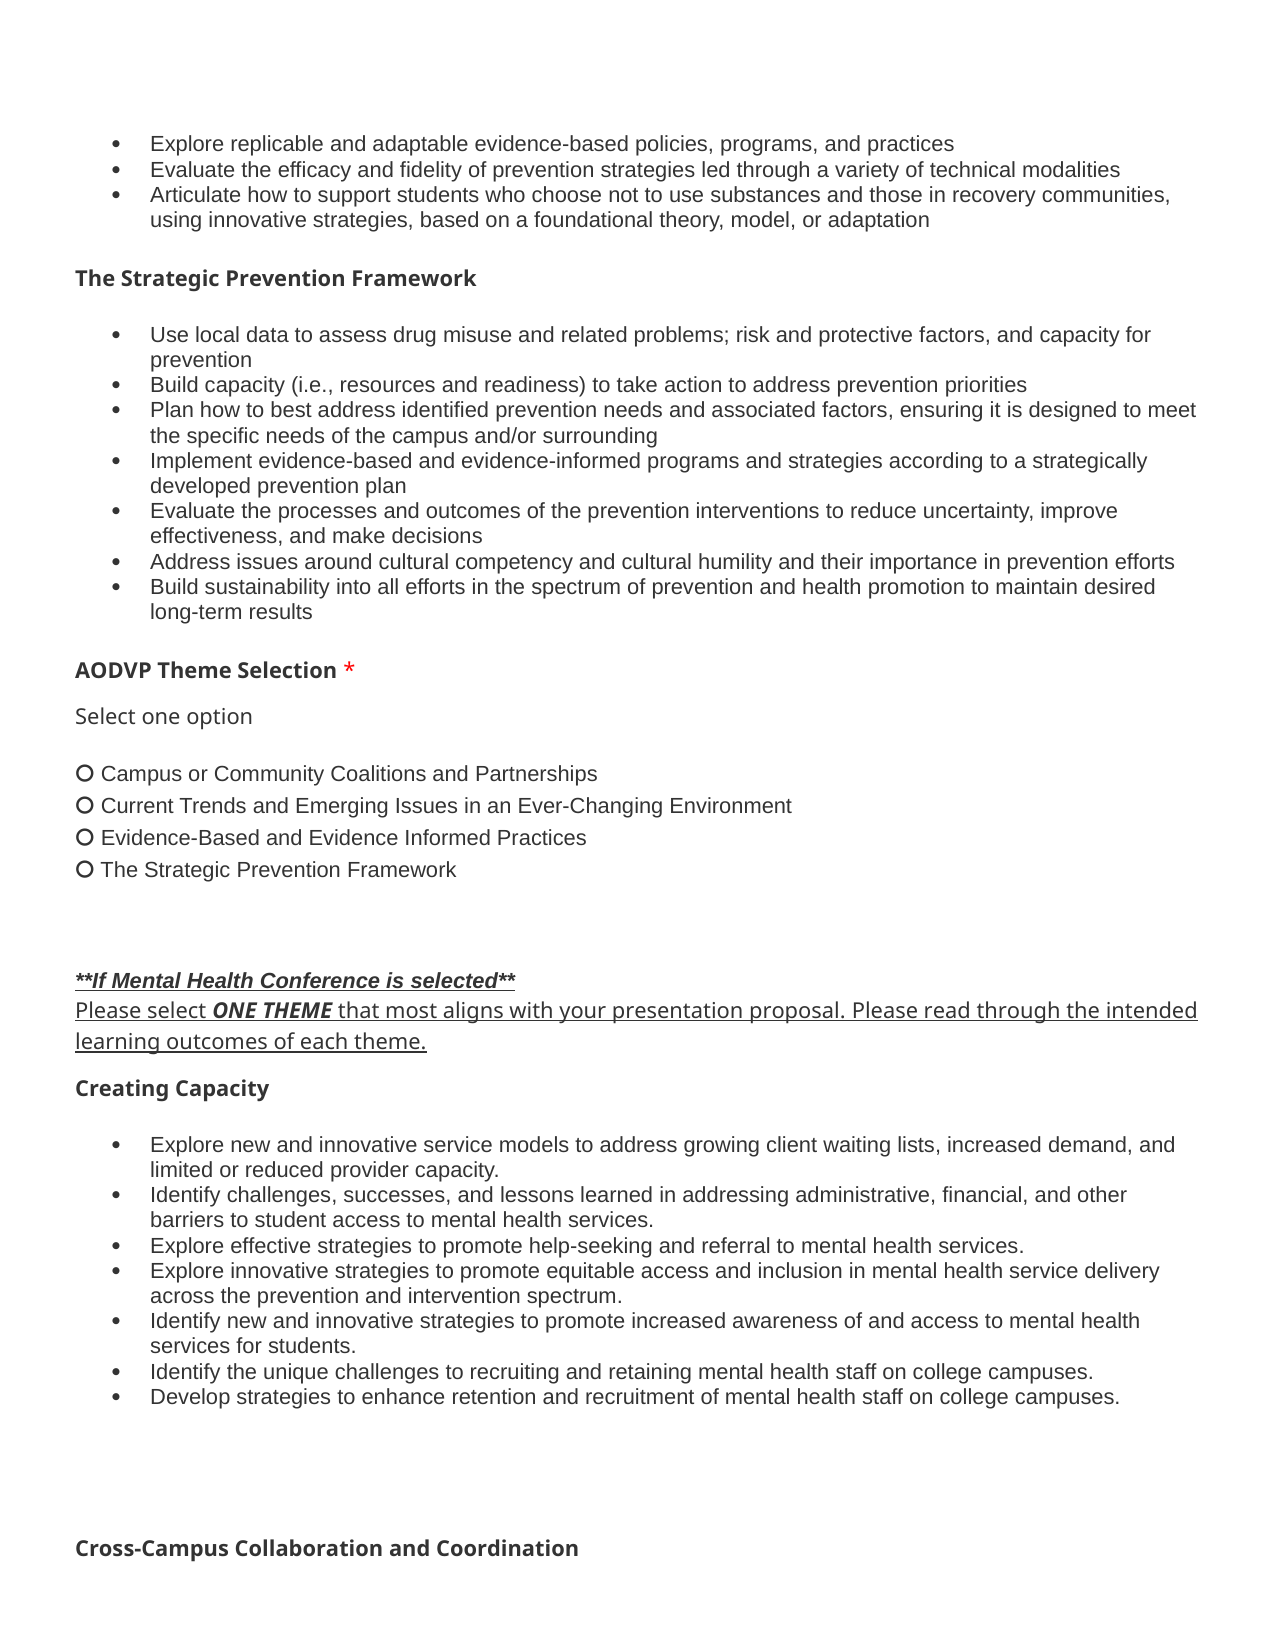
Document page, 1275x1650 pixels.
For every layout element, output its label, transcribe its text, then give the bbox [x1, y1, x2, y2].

list Explore innovative strategies to promote equitable access and inclusion in mental health service delivery across the prevention and intervention spectrum. [112, 1258, 1200, 1308]
list Evaluate the processes and outcomes of the prevention interventions to reduce uncertainty, improve effectiveness, and make decisions [112, 498, 1200, 549]
text ⭘ Evidence-Based and Evidence Informed Practices [75, 822, 1200, 852]
list Identify new and innovative strategies to promote increased awareness of and access to mental health services for students. [112, 1308, 1200, 1358]
list Articulate how to support students who choose not to use substances and those in recovery communities, using innovative strategies, based on a foundational theory, model, or adaptation [112, 182, 1200, 232]
list Identify the unique challenges to recruiting and retaining mental health staff on college campuses. [112, 1358, 1200, 1384]
text Please select ONE THEME that most aligns with your presentation proposal. Please read through the intended learning outcomes of each theme. [75, 993, 1200, 1056]
list Plan how to best address identified prevention needs and associated factors, ensuring it is designed to meet the specific needs of the campus and/or surrounding [112, 397, 1200, 448]
subtitle AODVP Theme Selection * [75, 656, 1200, 685]
list Develop strategies to enhance retention and recruitment of mental health staff on college campuses. [112, 1384, 1200, 1409]
list Identify challenges, successes, and lessons learned in addressing administrative, financial, and other barriers to student access to mental health services. [112, 1182, 1200, 1232]
list Build capacity (i.e., resources and readiness) to take action to address prevention priorities [112, 372, 1200, 397]
list Address issues around cultural competency and cultural humility and their importance in prevention efforts [112, 549, 1200, 574]
text The Strategic Prevention Framework [75, 261, 1200, 293]
text Select one option [75, 701, 1200, 731]
list Build sustainability into all efforts in the spectrum of prevention and health promotion to maintain desired long-term results [112, 574, 1200, 624]
list Use local data to assess drug misuse and related problems; risk and protective factors, and capacity for prevention [112, 322, 1200, 372]
list Explore new and innovative service models to address growing client waiting lists, increased demand, and limited or reduced provider capacity. [112, 1132, 1200, 1182]
text **If Mental Health Conference is selected** [75, 968, 1200, 993]
text ⭘ The Strategic Prevention Framework [75, 854, 1200, 884]
text Cross-Campus Collaboration and Coordination [75, 1532, 1200, 1563]
list Evaluate the efficacy and fidelity of prevention strategies led through a variety of technical modalities [112, 157, 1200, 182]
text ⭘ Campus or Community Coalitions and Partnerships [75, 758, 1200, 788]
list Explore replicable and adaptable evidence-based policies, programs, and practices [112, 131, 1200, 157]
text Creating Capacity [75, 1071, 1200, 1102]
text ⭘ Current Trends and Emerging Issues in an Ever-Changing Environment [75, 790, 1200, 820]
list Implement evidence-based and evidence-informed programs and strategies according to a strategically developed prevention plan [112, 448, 1200, 498]
list Explore effective strategies to promote help-seeking and referral to mental health services. [112, 1232, 1200, 1258]
